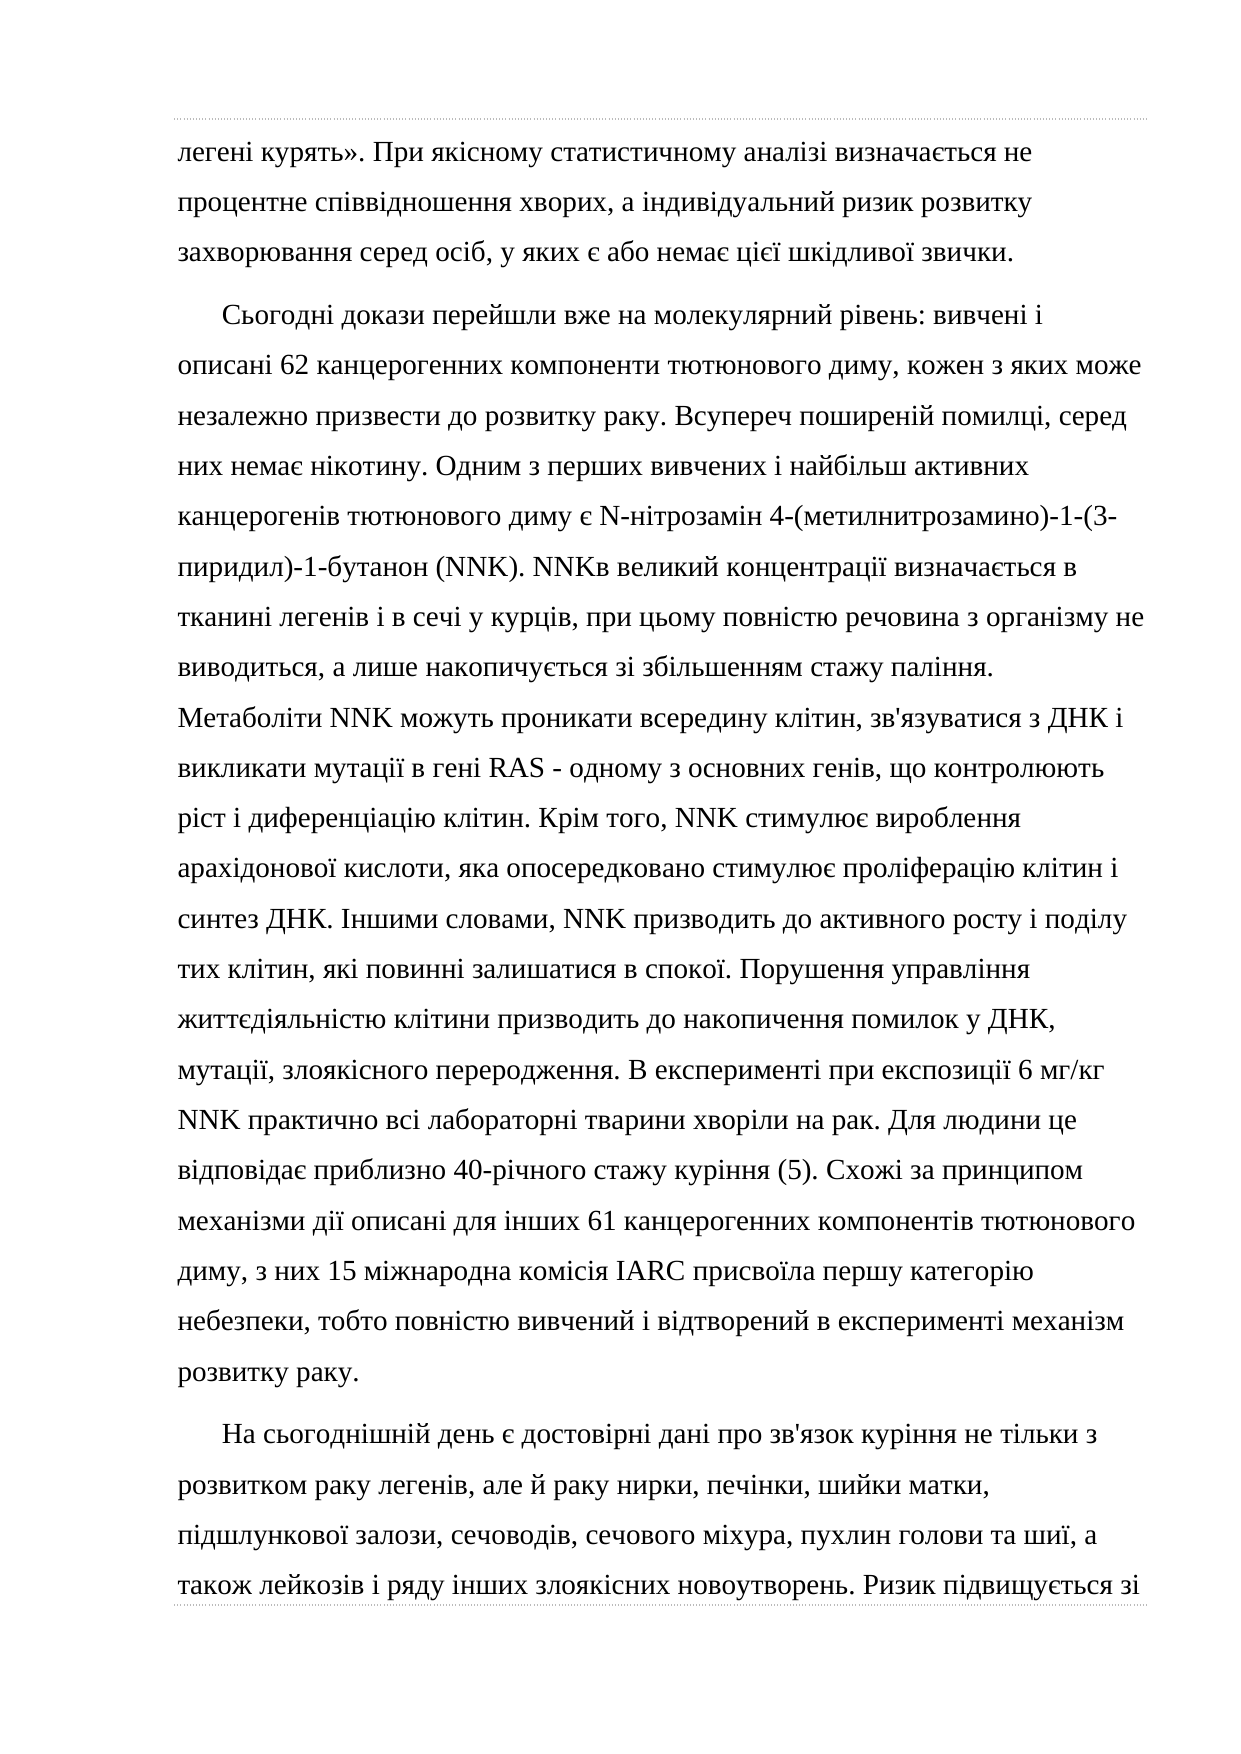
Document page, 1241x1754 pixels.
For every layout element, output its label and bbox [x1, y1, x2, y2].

table_header [174, 118, 1148, 1604]
